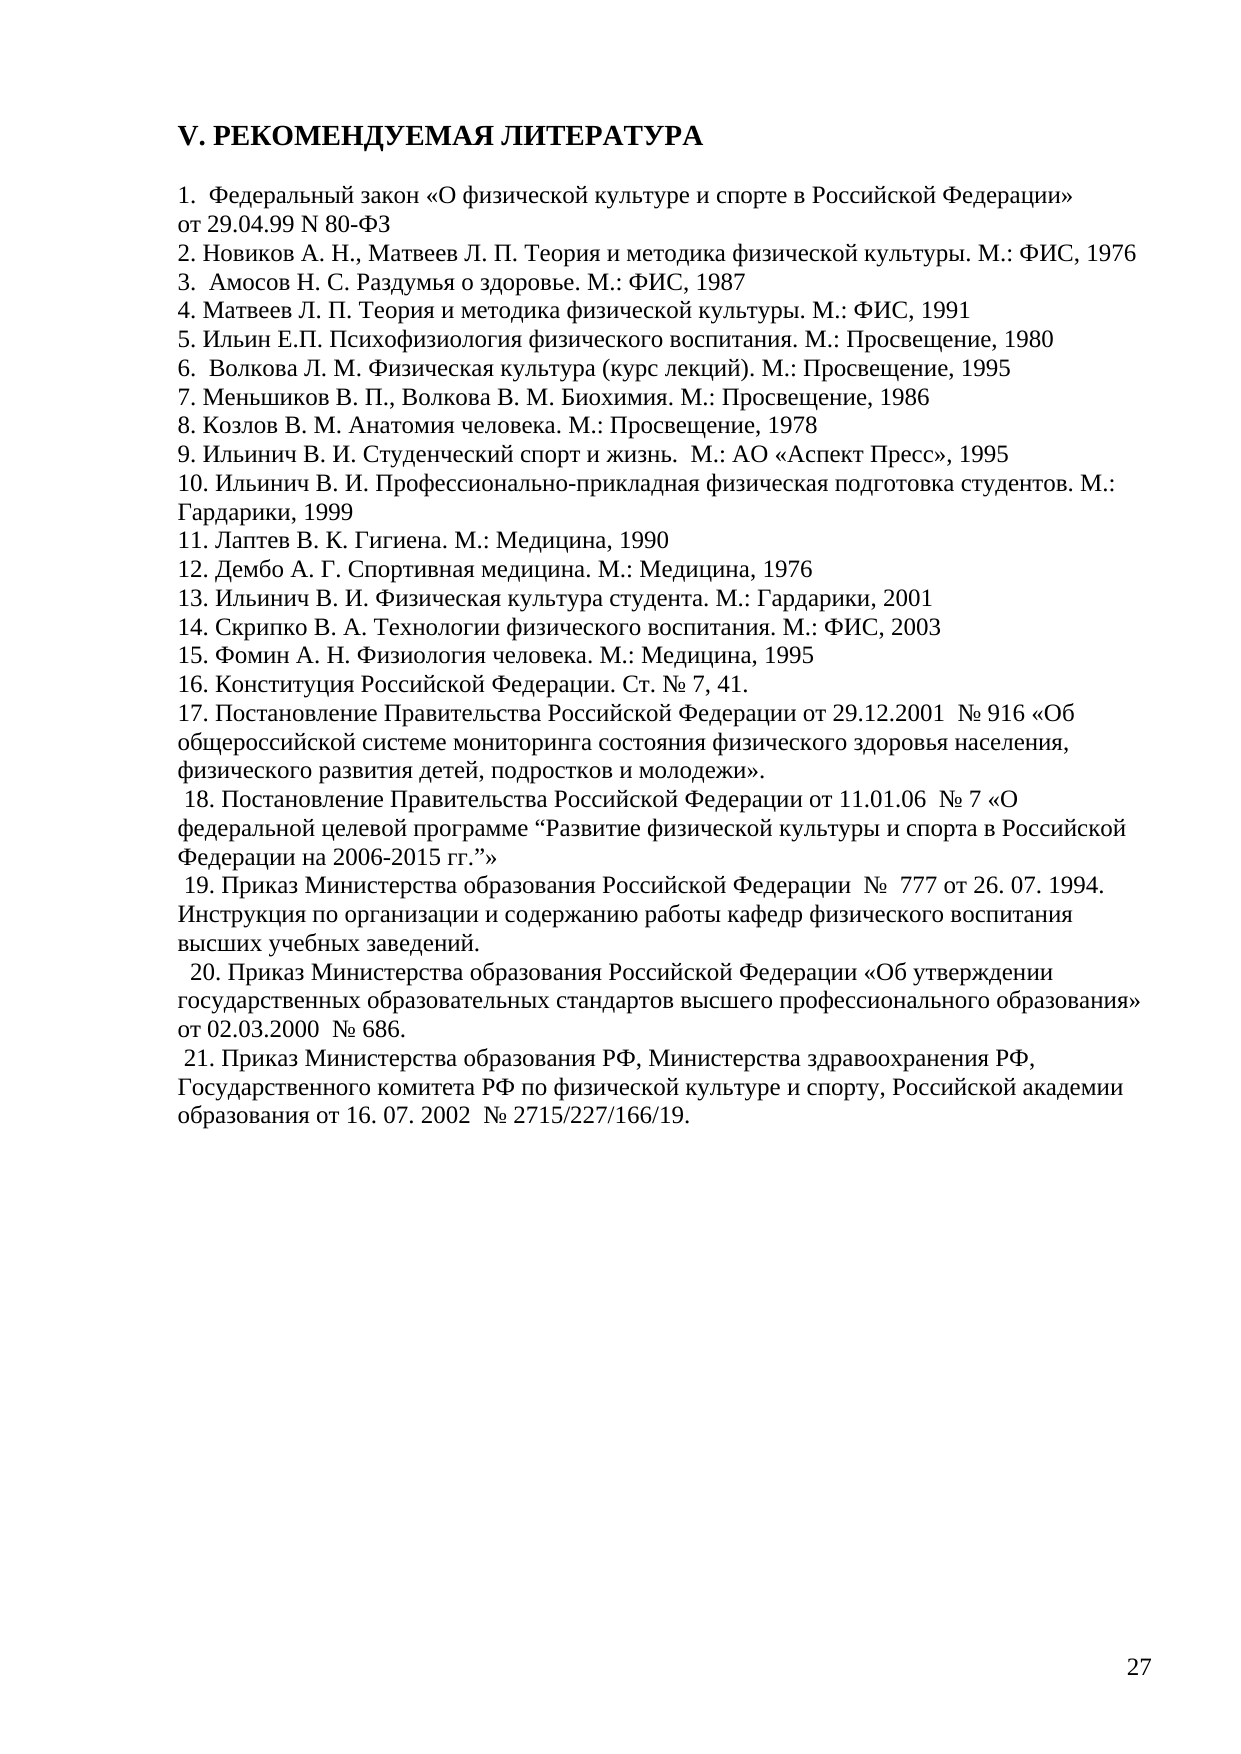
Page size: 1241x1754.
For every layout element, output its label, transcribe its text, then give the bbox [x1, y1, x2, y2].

text 13. Ильинич В. И. Физическая культура студента. М.: Гардарики, 2001 [177, 583, 1152, 612]
text 5. Ильин Е.П. Психофизиология физического воспитания. М.: Просвещение, 1980 [177, 324, 1152, 353]
text 7. Меньшиков В. П., Волкова В. М. Биохимия. М.: Просвещение, 1986 [177, 382, 1152, 410]
text 17. Постановление Правительства Российской Федерации от 29.12.2001 № 916 «Об общероссийской системе мониторинга состояния физического здоровья населения, физического развития детей, подростков и молодежи». [177, 698, 1152, 784]
text V. РЕКОМЕНДУЕМАЯ ЛИТЕРАТУРА [177, 118, 1152, 152]
text 10. Ильинич В. И. Профессионально-прикладная физическая подготовка студентов. М.: Гардарики, 1999 [177, 468, 1152, 525]
text 12. Дембо А. Г. Спортивная медицина. М.: Медицина, 1976 [177, 554, 1152, 583]
text 20. Приказ Министерства образования Российской Федерации «Об утверждении государственных образовательных стандартов высшего профессионального образования» от 02.03.2000 № 686. [177, 957, 1152, 1043]
text 6. Волкова Л. М. Физическая культура (курс лекций). М.: Просвещение, 1995 [177, 353, 1152, 382]
text 14. Скрипко В. А. Технологии физического воспитания. М.: ФИС, 2003 [177, 612, 1152, 640]
text 16. Конституция Российской Федерации. Ст. № 7, 41. [177, 669, 1152, 698]
text 1. Федеральный закон «О физической культуре и спорте в Российской Федерации» от 29.04.99 N 80-ФЗ [177, 180, 1152, 238]
text 4. Матвеев Л. П. Теория и методика физической культуры. М.: ФИС, 1991 [177, 295, 1152, 324]
text 11. Лаптев В. К. Гигиена. М.: Медицина, 1990 [177, 525, 1152, 554]
text 21. Приказ Министерства образования РФ, Министерства здравоохранения РФ, Государственного комитета РФ по физической культуре и спорту, Российской академии образования от 16. 07. 2002 № 2715/227/166/19. [177, 1043, 1152, 1129]
text 2. Новиков А. Н., Матвеев Л. П. Теория и методика физической культуры. М.: ФИС, 1976 3. Амосов Н. С. Раздумья о здоровье. М.: ФИС, 1987 [177, 238, 1152, 295]
text 15. Фомин А. Н. Физиология человека. М.: Медицина, 1995 [177, 640, 1152, 669]
text 19. Приказ Министерства образования Российской Федерации № 777 от 26. 07. 1994. Инструкция по организации и содержанию работы кафедр физического воспитания высших учебных заведений. [177, 870, 1152, 957]
text 9. Ильинич В. И. Студенческий спорт и жизнь. М.: АО «Аспект Пресс», 1995 [177, 439, 1152, 468]
text 18. Постановление Правительства Российской Федерации от 11.01.06 № 7 «О федеральной целевой программе “Развитие физической культуры и спорта в Российской Федерации на 2006-2015 гг.”» [177, 784, 1152, 870]
text 8. Козлов В. М. Анатомия человека. М.: Просвещение, 1978 [177, 410, 1152, 439]
